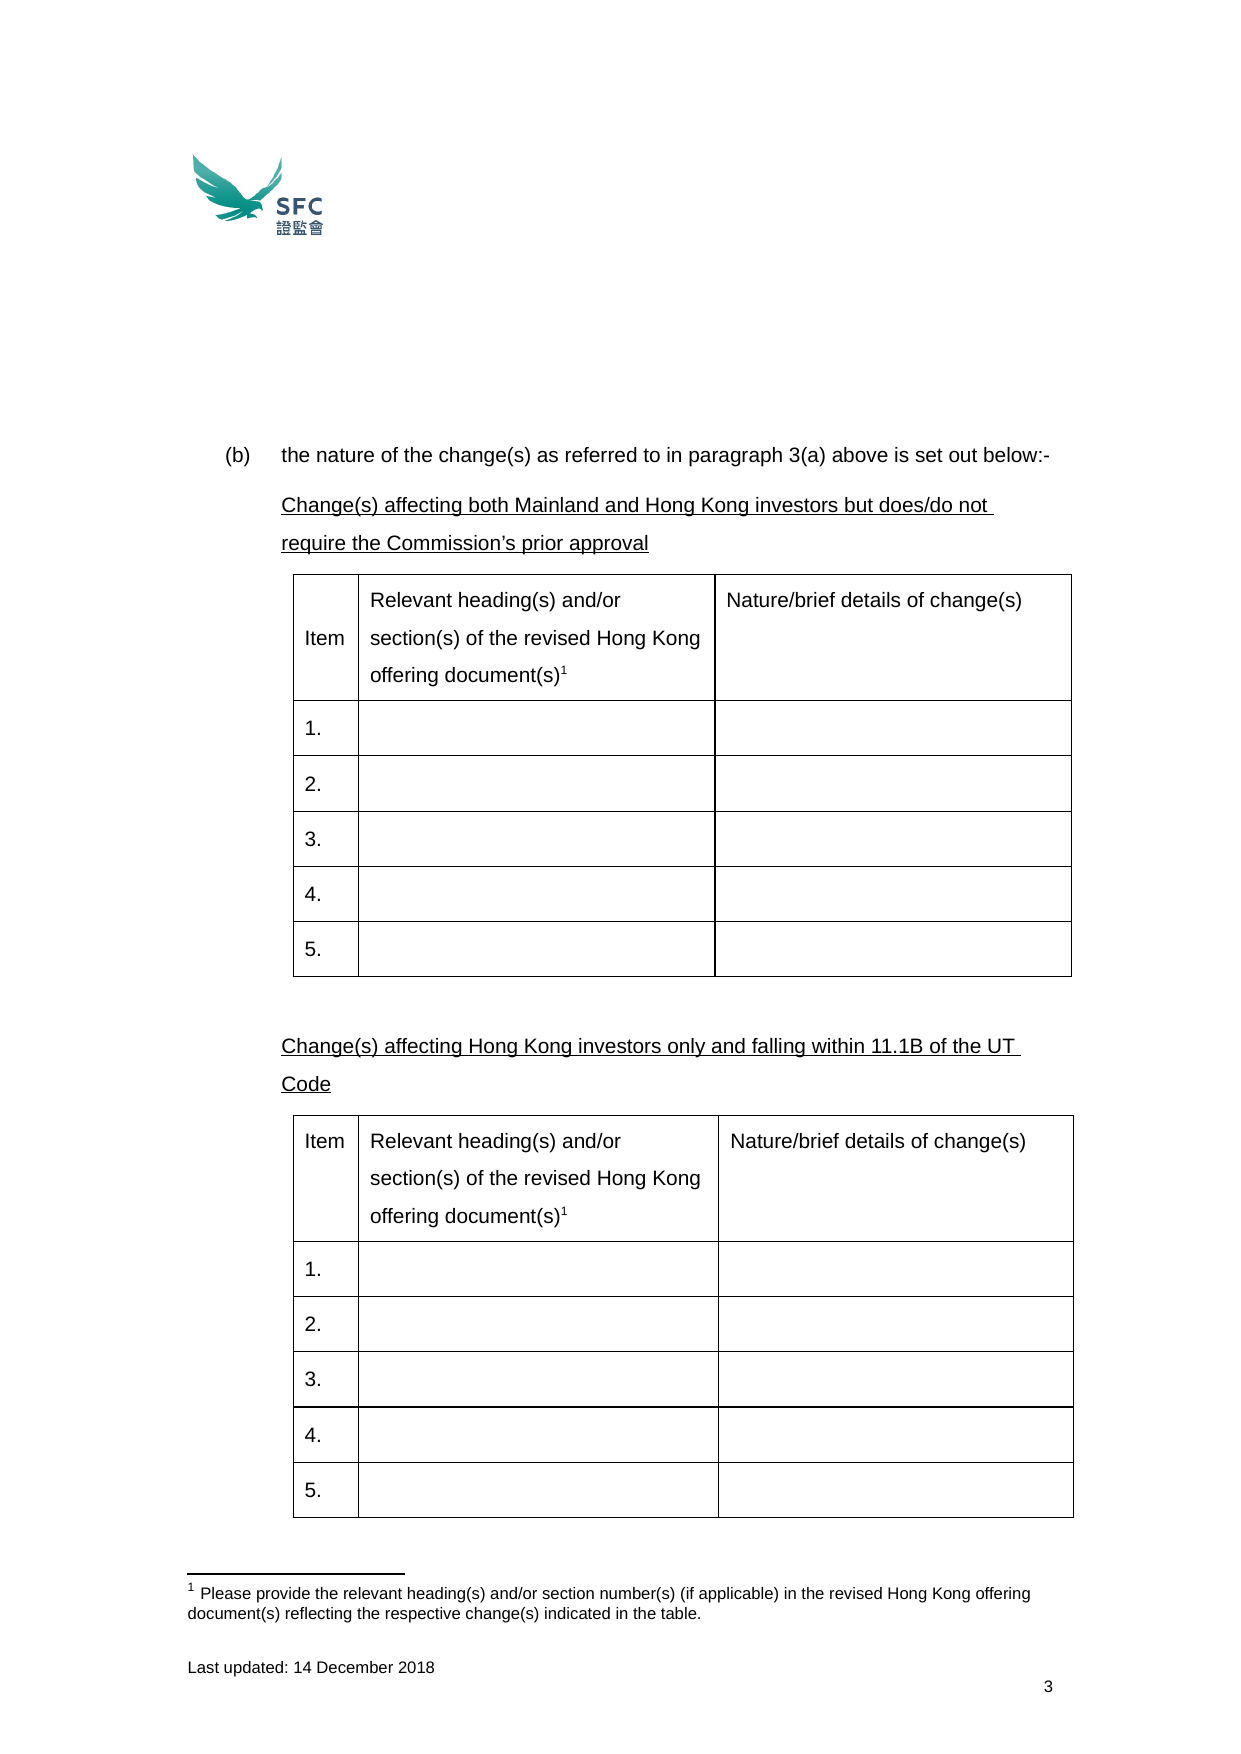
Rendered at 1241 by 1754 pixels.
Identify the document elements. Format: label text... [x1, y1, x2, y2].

table_header Nature/brief details of change(s) [716, 575, 1071, 700]
table_cell 4. [294, 867, 358, 921]
table_cell [359, 1297, 718, 1351]
table_cell [716, 867, 1071, 921]
table_cell [359, 1242, 718, 1296]
table_cell [716, 701, 1071, 755]
table_cell [359, 1352, 718, 1406]
table_cell [359, 1463, 718, 1517]
table_cell 3. [294, 812, 358, 866]
table_cell [359, 1408, 718, 1462]
table_cell [719, 1352, 1073, 1406]
table_header Relevant heading(s) and/or section(s) of the revised Hong Kong offering document(s) [359, 575, 714, 700]
table_cell 2. [294, 756, 358, 811]
table_cell 2. [294, 1297, 358, 1351]
table_cell [359, 701, 714, 755]
table_cell [716, 922, 1071, 976]
table_header Relevant heading(s) and/or section(s) of the revised Hong Kong offering document(s)1 [359, 1116, 718, 1241]
table_cell [359, 922, 714, 976]
text Change(s) affecting both Mainland and Hong Kong investors but does/do not require the Commission’s prior approval [281, 487, 1053, 562]
text (b) the nature of the change(s) as referred to in paragraph 3(a) above is set out below:- [187, 437, 1053, 474]
table_cell 5. [294, 922, 358, 976]
table_cell 1. [294, 1242, 358, 1296]
table_cell [719, 1463, 1073, 1517]
table_cell [719, 1242, 1073, 1296]
table_header Item [294, 575, 358, 700]
table_cell [719, 1297, 1073, 1351]
table_cell 3. [294, 1352, 358, 1406]
table_cell [359, 867, 714, 921]
picture [187, 147, 340, 245]
table_cell [716, 756, 1071, 811]
table_cell 4. [294, 1408, 358, 1462]
table_cell 5. [294, 1463, 358, 1517]
table_header Nature/brief details of change(s) [719, 1116, 1073, 1241]
table_cell 1. [294, 701, 358, 755]
table_cell [359, 812, 714, 866]
table_cell [359, 756, 714, 811]
table_cell [716, 812, 1071, 866]
table_header Item [294, 1116, 358, 1241]
text Change(s) affecting Hong Kong investors only and falling within 11.1B of the UT Code [281, 1027, 1069, 1102]
table_cell [719, 1408, 1073, 1462]
